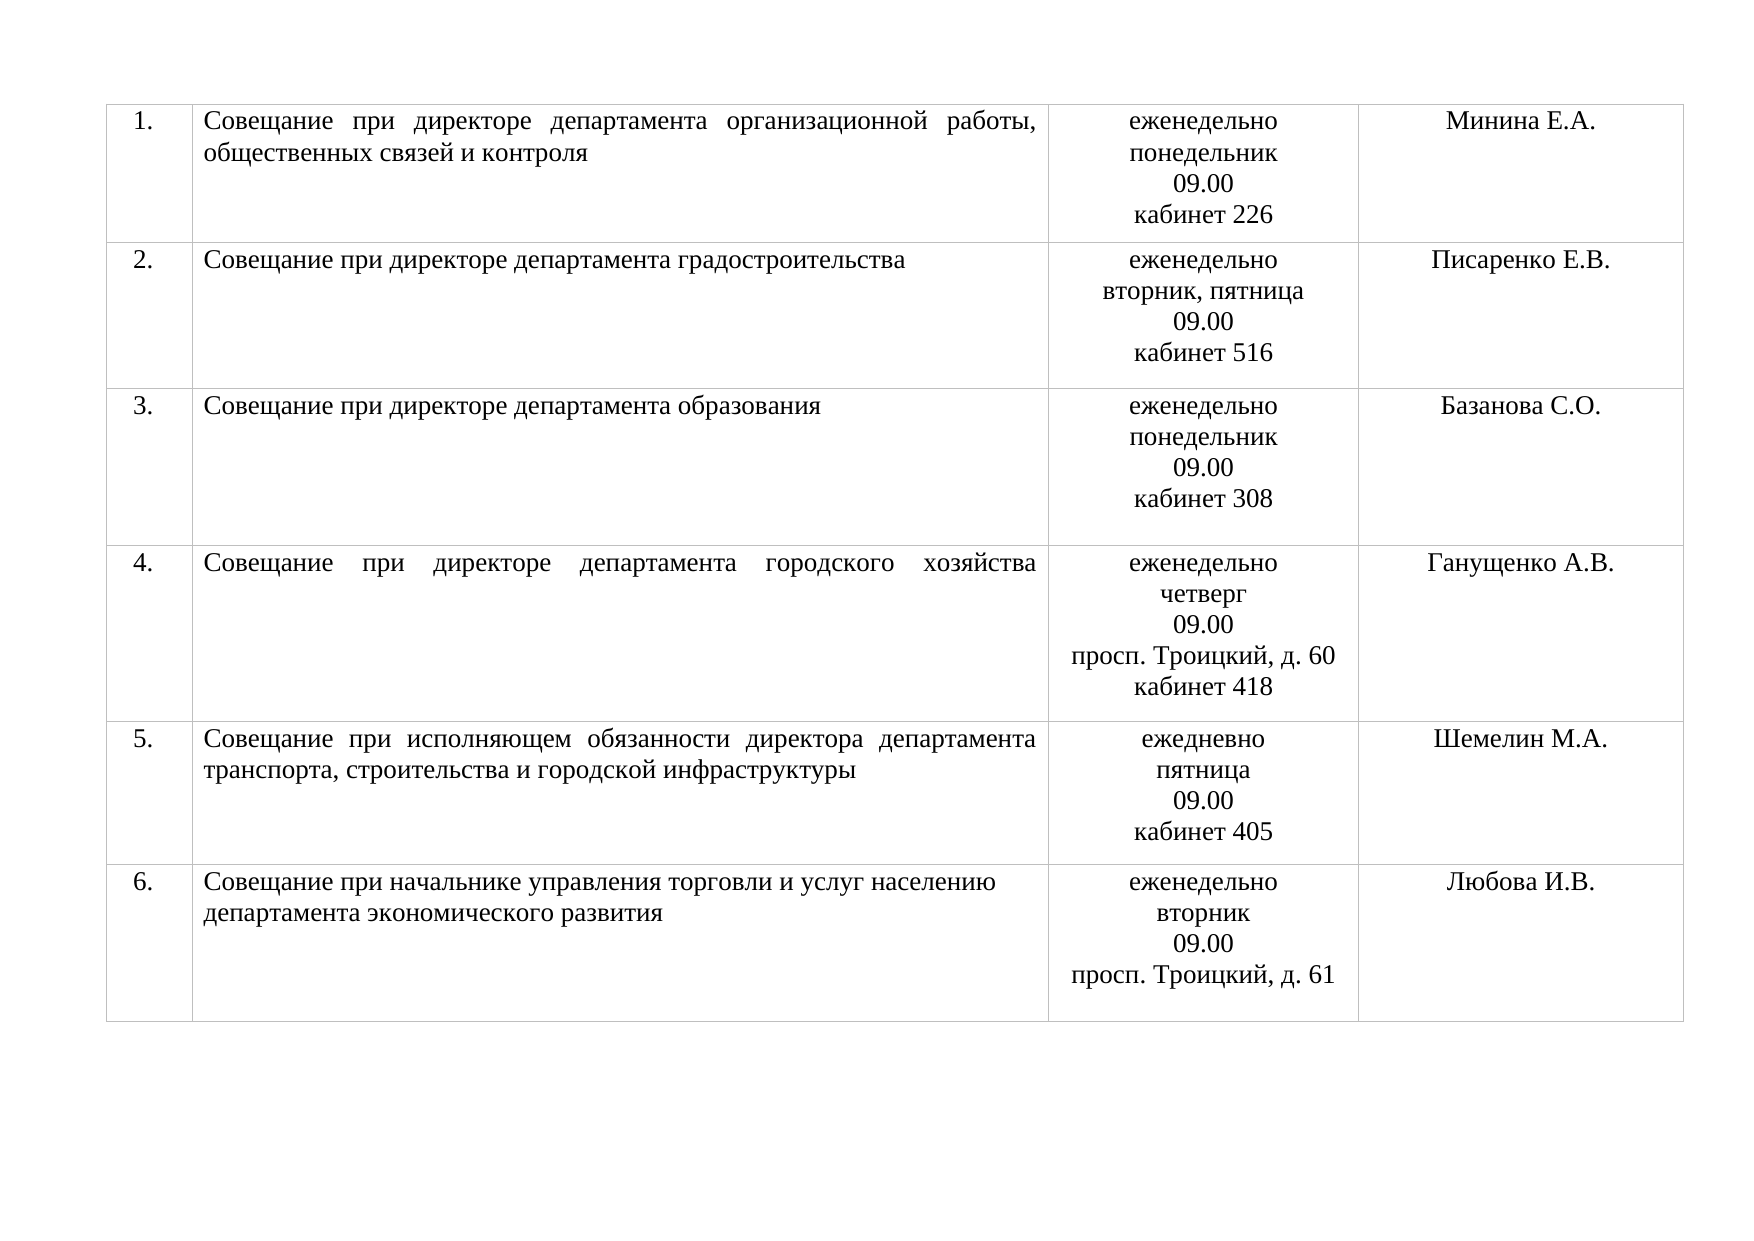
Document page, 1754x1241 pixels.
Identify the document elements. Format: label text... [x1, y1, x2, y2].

table_cell [107, 243, 192, 388]
table_cell Совещание при директоре департамента образования [193, 389, 1048, 544]
table_cell [107, 722, 192, 864]
table_cell еженедельно вторник 09.00 просп. Троицкий, д. 61 [1049, 865, 1358, 1021]
table_cell Минина Е.А. [1359, 105, 1683, 242]
table_cell еженедельно понедельник 09.00 кабинет 226 [1049, 105, 1358, 242]
table_cell Базанова С.О. [1359, 389, 1683, 544]
table_cell Писаренко Е.В. [1359, 243, 1683, 388]
table_cell Шемелин М.А. [1359, 722, 1683, 864]
table_cell Совещание при начальнике управления торговли и услуг населению департамента экономического развития [193, 865, 1048, 1021]
table_cell [107, 546, 192, 721]
table_cell ежедневно пятница 09.00 кабинет 405 [1049, 722, 1358, 864]
table_cell Совещание при директоре департамента городского хозяйства [193, 546, 1048, 721]
table_cell еженедельно четверг 09.00 просп. Троицкий, д. 60 кабинет 418 [1049, 546, 1358, 721]
table_cell Совещание при директоре департамента организационной работы, общественных связей и контроля [193, 105, 1048, 242]
table_cell [107, 105, 192, 242]
table_cell еженедельно вторник, пятница 09.00 кабинет 516 [1049, 243, 1358, 388]
table_cell [107, 865, 192, 1021]
table_cell еженедельно понедельник 09.00 кабинет 308 [1049, 389, 1358, 544]
table_cell Совещание при директоре департамента градостроительства [193, 243, 1048, 388]
table_cell Совещание при исполняющем обязанности директора департамента транспорта, строительства и городской инфраструктуры [193, 722, 1048, 864]
table_cell Ганущенко А.В. [1359, 546, 1683, 721]
table_cell [107, 389, 192, 544]
table_cell Любова И.В. [1359, 865, 1683, 1021]
